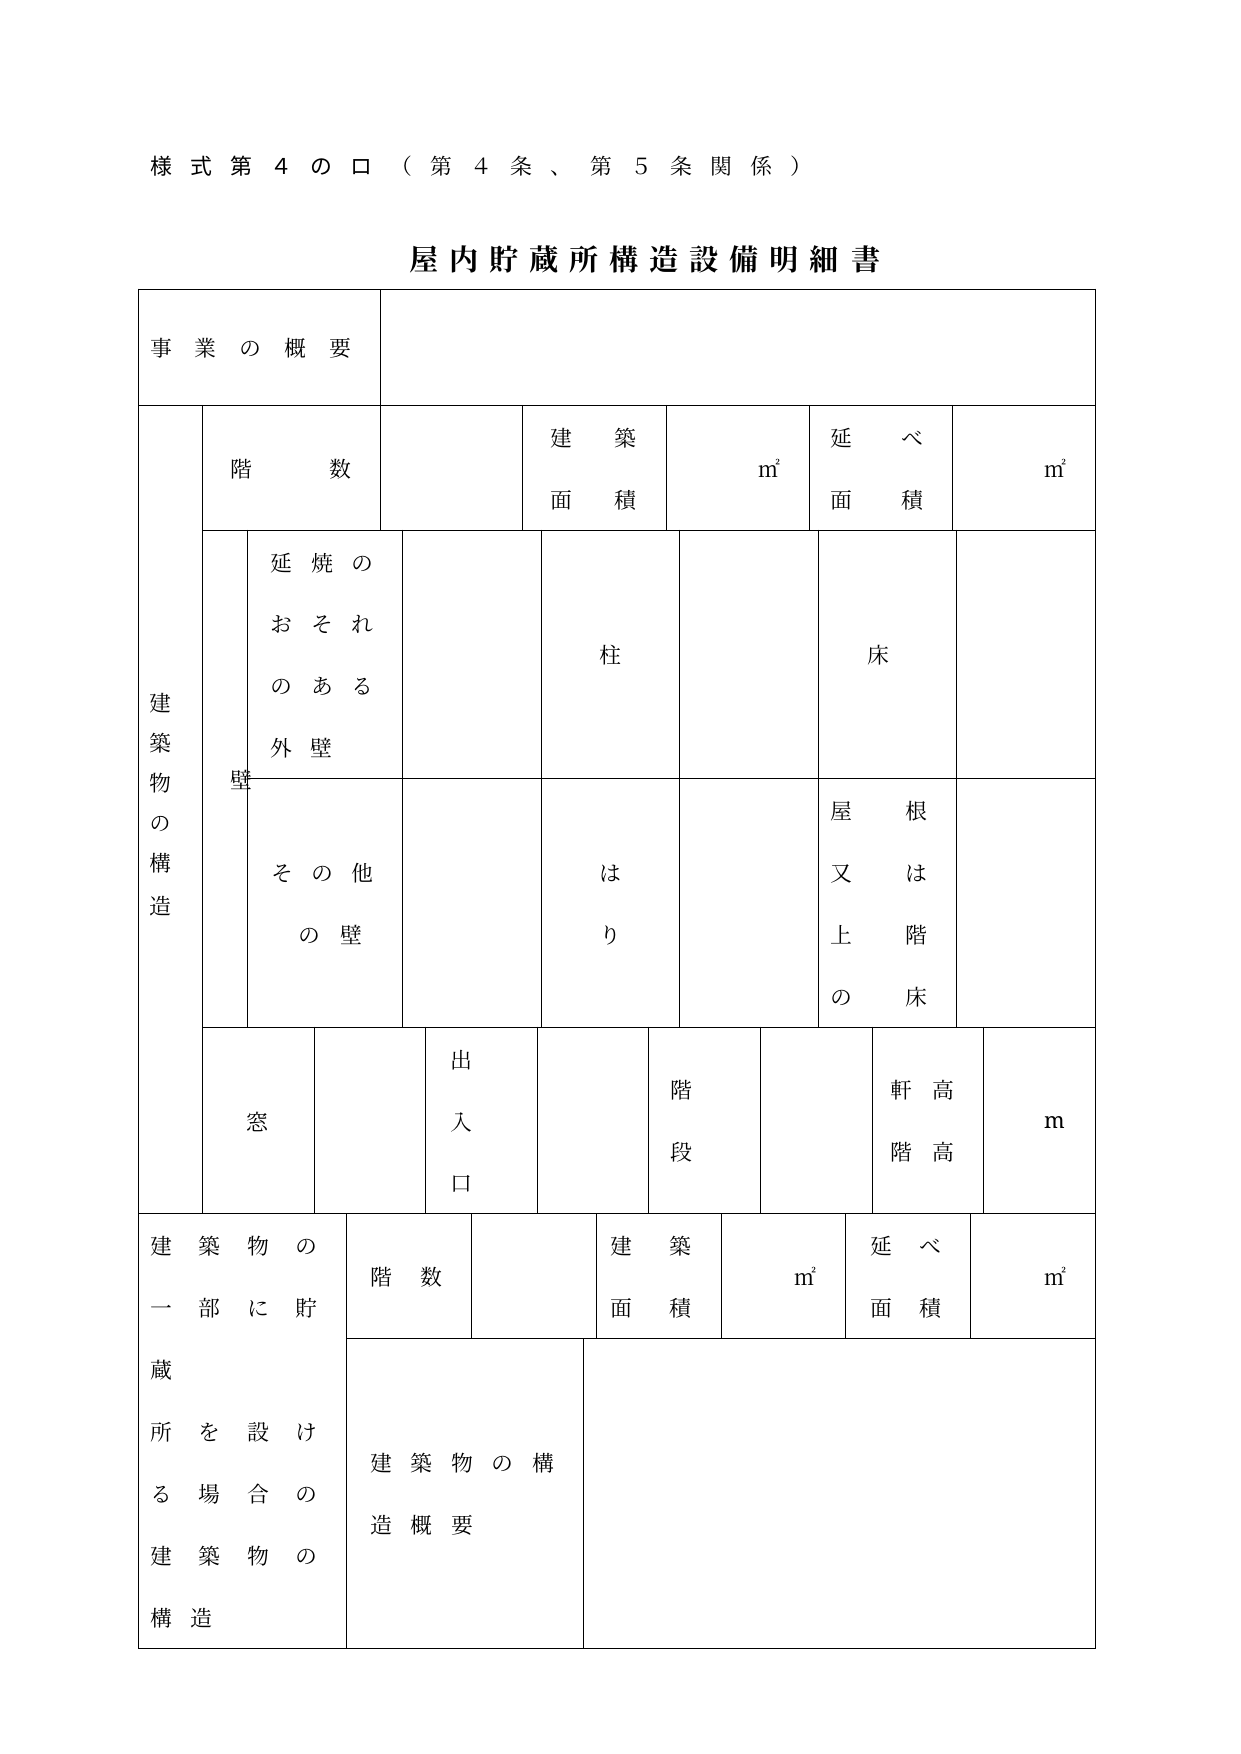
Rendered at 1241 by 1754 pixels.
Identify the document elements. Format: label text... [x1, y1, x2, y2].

table_cell [957, 531, 1095, 778]
table_cell 階数 [203, 406, 380, 529]
table_cell m [984, 1028, 1095, 1213]
table_cell [403, 779, 541, 1027]
table_cell 壁 [203, 531, 247, 1027]
table_cell 建築物の構造概要 [347, 1339, 583, 1647]
table_cell その他の壁 [248, 779, 402, 1027]
table_cell [584, 1339, 1095, 1647]
table_cell ㎡ [971, 1214, 1095, 1338]
table_cell 建築面積 [597, 1214, 721, 1338]
table_cell 建築面積 [523, 406, 666, 529]
table_cell 建築物の構造 [139, 406, 202, 1213]
table_header 事業の概要 [139, 290, 380, 405]
table_cell 軒高 階高 [873, 1028, 983, 1213]
table_cell [472, 1214, 596, 1338]
table_cell 柱 [542, 531, 679, 778]
table_header [381, 290, 1095, 405]
table_cell [315, 1028, 425, 1213]
table_cell 建築物の一部に貯蔵 所を設ける場合の建築物の構造 [139, 1214, 346, 1647]
table_cell [538, 1028, 648, 1213]
table_cell 延べ面積 [810, 406, 952, 529]
table_cell 階段 [649, 1028, 760, 1213]
table_cell ㎡ [953, 406, 1095, 529]
table_cell 延べ面積 [846, 1214, 970, 1338]
text 屋内貯蔵所構造設備明細書 [190, 227, 1090, 288]
table_cell [381, 406, 522, 529]
table_cell [957, 779, 1095, 1027]
table_cell 階数 [347, 1214, 471, 1338]
table_cell 窓 [203, 1028, 314, 1213]
table_cell [680, 531, 818, 778]
table_cell ㎡ [667, 406, 809, 529]
table_cell [680, 779, 818, 1027]
text 様式第４のロ（第４条、第５条関係） [150, 134, 1090, 196]
table_cell 延焼のおそれのある外壁 [248, 531, 402, 778]
table_cell 床 [819, 531, 956, 778]
table_cell 出入口 [426, 1028, 537, 1213]
table_cell は り [542, 779, 679, 1027]
table_cell [761, 1028, 872, 1213]
table_cell 屋根又は 上階の床 [819, 779, 956, 1027]
table_cell ㎡ [722, 1214, 845, 1338]
table_cell [403, 531, 541, 778]
